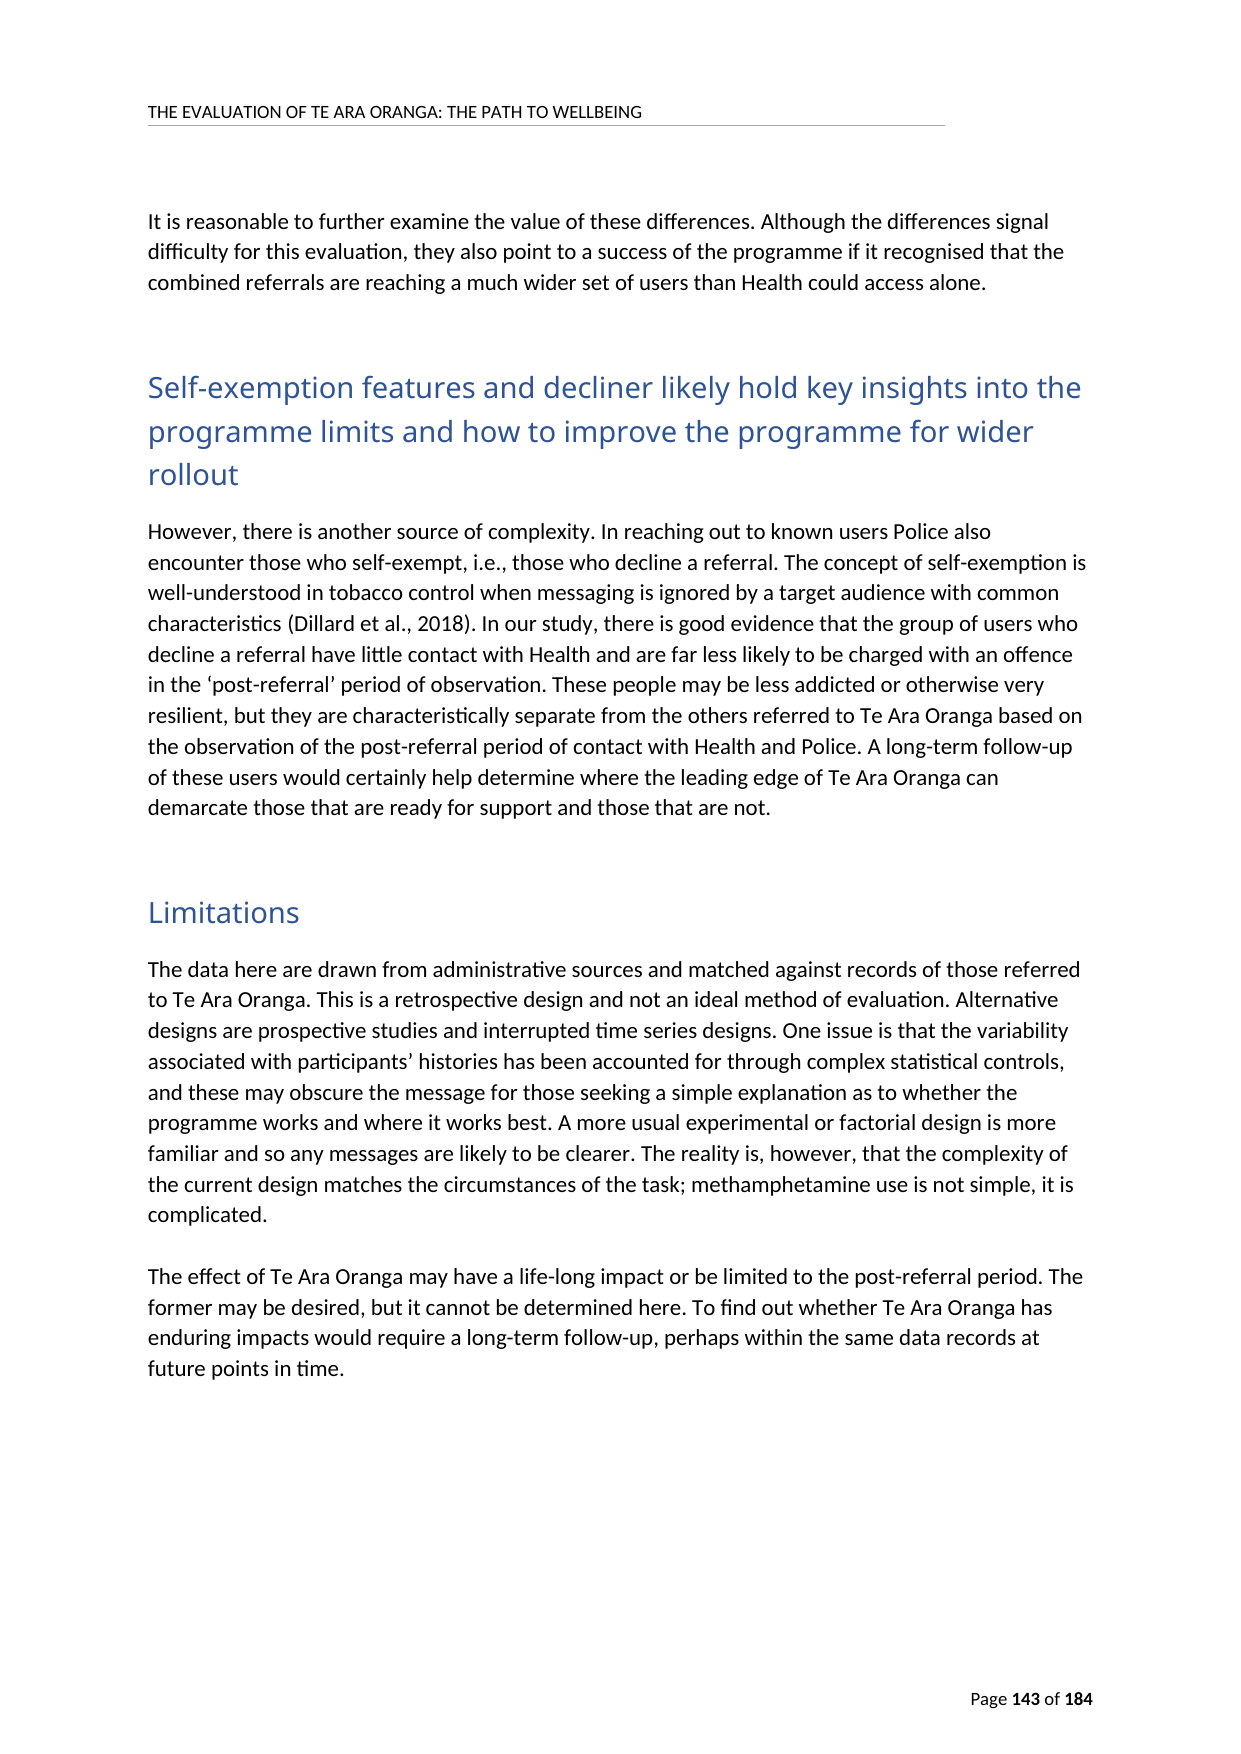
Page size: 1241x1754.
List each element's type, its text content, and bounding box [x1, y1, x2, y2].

subtitle Limitations [148, 892, 1092, 932]
text The effect of Te Ara Oranga may have a life-long impact or be limited to the post-referral period. The former may be desired, but it cannot be determined here. To find out whether Te Ara Oranga has enduring impacts would require a long-term follow-up, perhaps within the same data records at future points in time. [148, 1262, 1092, 1382]
subtitle Self-exemption features and decliner likely hold key insights into the programme limits and how to improve the programme for wider rollout [148, 367, 1092, 494]
text It is reasonable to further examine the value of these differences. Although the differences signal difficulty for this evaluation, they also point to a success of the programme if it recognised that the combined referrals are reaching a much wider set of users than Health could access alone. [148, 207, 1092, 296]
text The data here are drawn from administrative sources and matched against records of those referred to Te Ara Oranga. This is a retrospective design and not an ideal method of evaluation. Alternative designs are prospective studies and interrupted time series designs. One issue is that the variability associated with participants’ histories has been accounted for through complex statistical controls, and these may obscure the message for those seeking a simple explanation as to whether the programme works and where it works best. A more usual experimental or factorial design is more familiar and so any messages are likely to be clearer. The reality is, however, that the complexity of the current design matches the circumstances of the task; methamphetamine use is not simple, it is complicated. [148, 955, 1092, 1229]
text However, there is another source of complexity. In reaching out to known users Police also encounter those who self-exempt, i.e., those who decline a referral. The concept of self-exemption is well-understood in tobacco control when messaging is ignored by a target audience with common characteristics (Dillard et al., 2018). In our study, there is good evidence that the group of users who decline a referral have little contact with Health and are far less likely to be charged with an offence in the ‘post-referral’ period of observation. These people may be less addicted or otherwise very resilient, but they are characteristically separate from the others referred to Te Ara Oranga based on the observation of the post-referral period of contact with Health and Police. A long-term follow-up of these users would certainly help determine where the leading edge of Te Ara Oranga can demarcate those that are ready for support and those that are not. [148, 517, 1092, 821]
